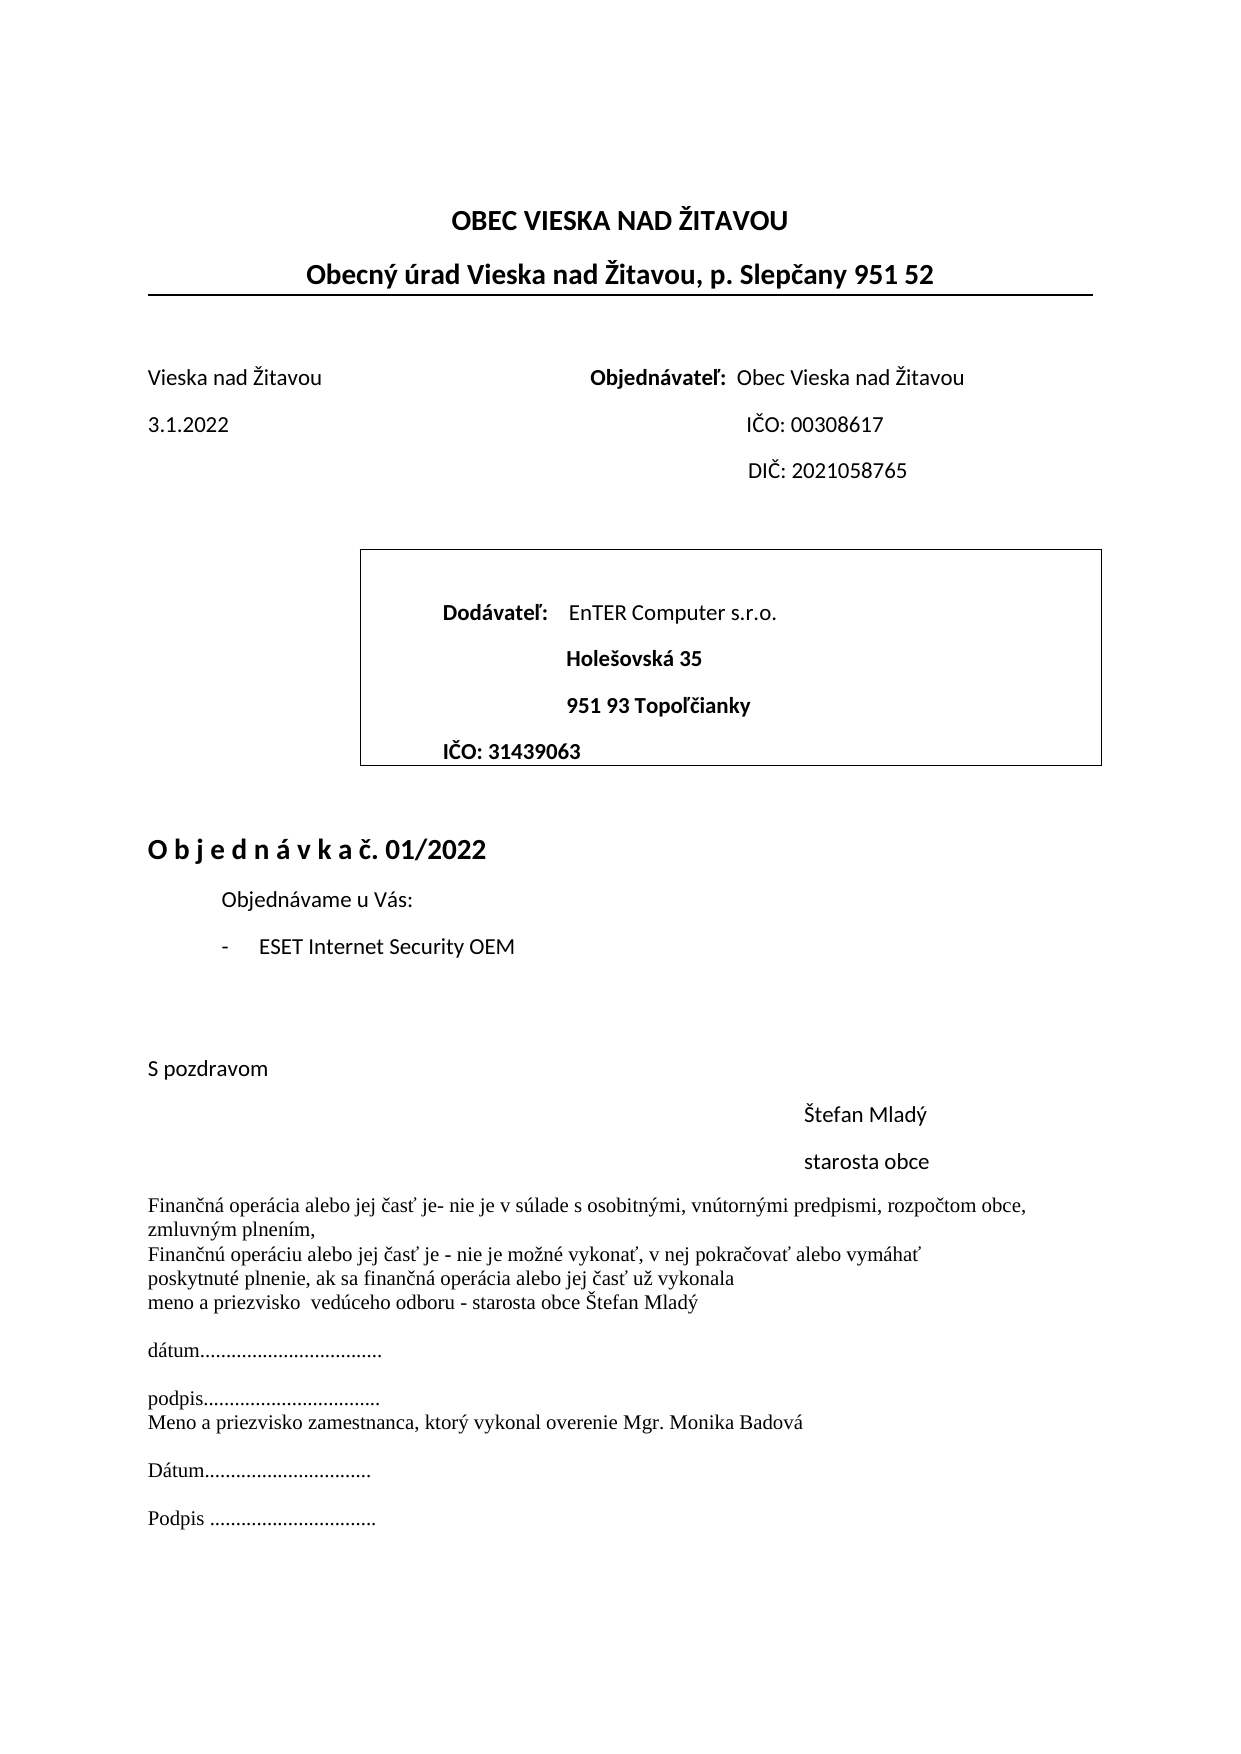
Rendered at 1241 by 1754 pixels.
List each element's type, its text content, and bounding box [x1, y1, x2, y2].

text Podpis ................................ [148, 1506, 1093, 1530]
text Finančná operácia alebo jej časť je- nie je v súlade s osobitnými, vnútornými predpismi, rozpočtom obce, zmluvným plnením, [148, 1193, 1093, 1241]
text Finančnú operáciu alebo jej časť je - nie je možné vykonať, v nej pokračovať alebo vymáhať [148, 1241, 1093, 1266]
text Vieska nad Žitavou Objednávateľ: Obec Vieska nad Žitavou [148, 363, 1093, 391]
text 3.1.2022 IČO: 00308617 [148, 410, 1093, 438]
text meno a priezvisko vedúceho odboru - starosta obce Štefan Mladý [148, 1289, 1093, 1314]
text S pozdravom [148, 1054, 1093, 1082]
text 951 93 Topoľčianky [361, 688, 1101, 719]
text Holešovská 35 [361, 641, 1101, 673]
text dátum................................... [148, 1338, 1093, 1362]
text IČO: 31439063 [361, 734, 1101, 765]
text Dátum................................ [148, 1458, 1093, 1482]
text poskytnuté plnenie, ak sa finančná operácia alebo jej časť už vykonala [148, 1266, 1093, 1289]
text DIČ: 2021058765 [664, 456, 1093, 484]
text podpis.................................. [148, 1386, 1093, 1410]
text OBEC VIESKA NAD ŽITAVOU [148, 202, 1093, 238]
text Štefan Mladý [804, 1101, 1093, 1129]
text Meno a priezvisko zamestnanca, ktorý vykonal overenie Mgr. Monika Badová [148, 1410, 1093, 1434]
text Dodávateľ: EnTER Computer s.r.o. [361, 595, 1101, 626]
list ESET Internet Security OEM [221, 932, 1093, 960]
text starosta obce [804, 1147, 1093, 1175]
text O b j e d n á v k a č. 01/2022 [148, 831, 1093, 867]
text Obecný úrad Vieska nad Žitavou, p. Slepčany 951 52 [148, 256, 1093, 294]
text Objednávame u Vás: [148, 885, 1093, 913]
